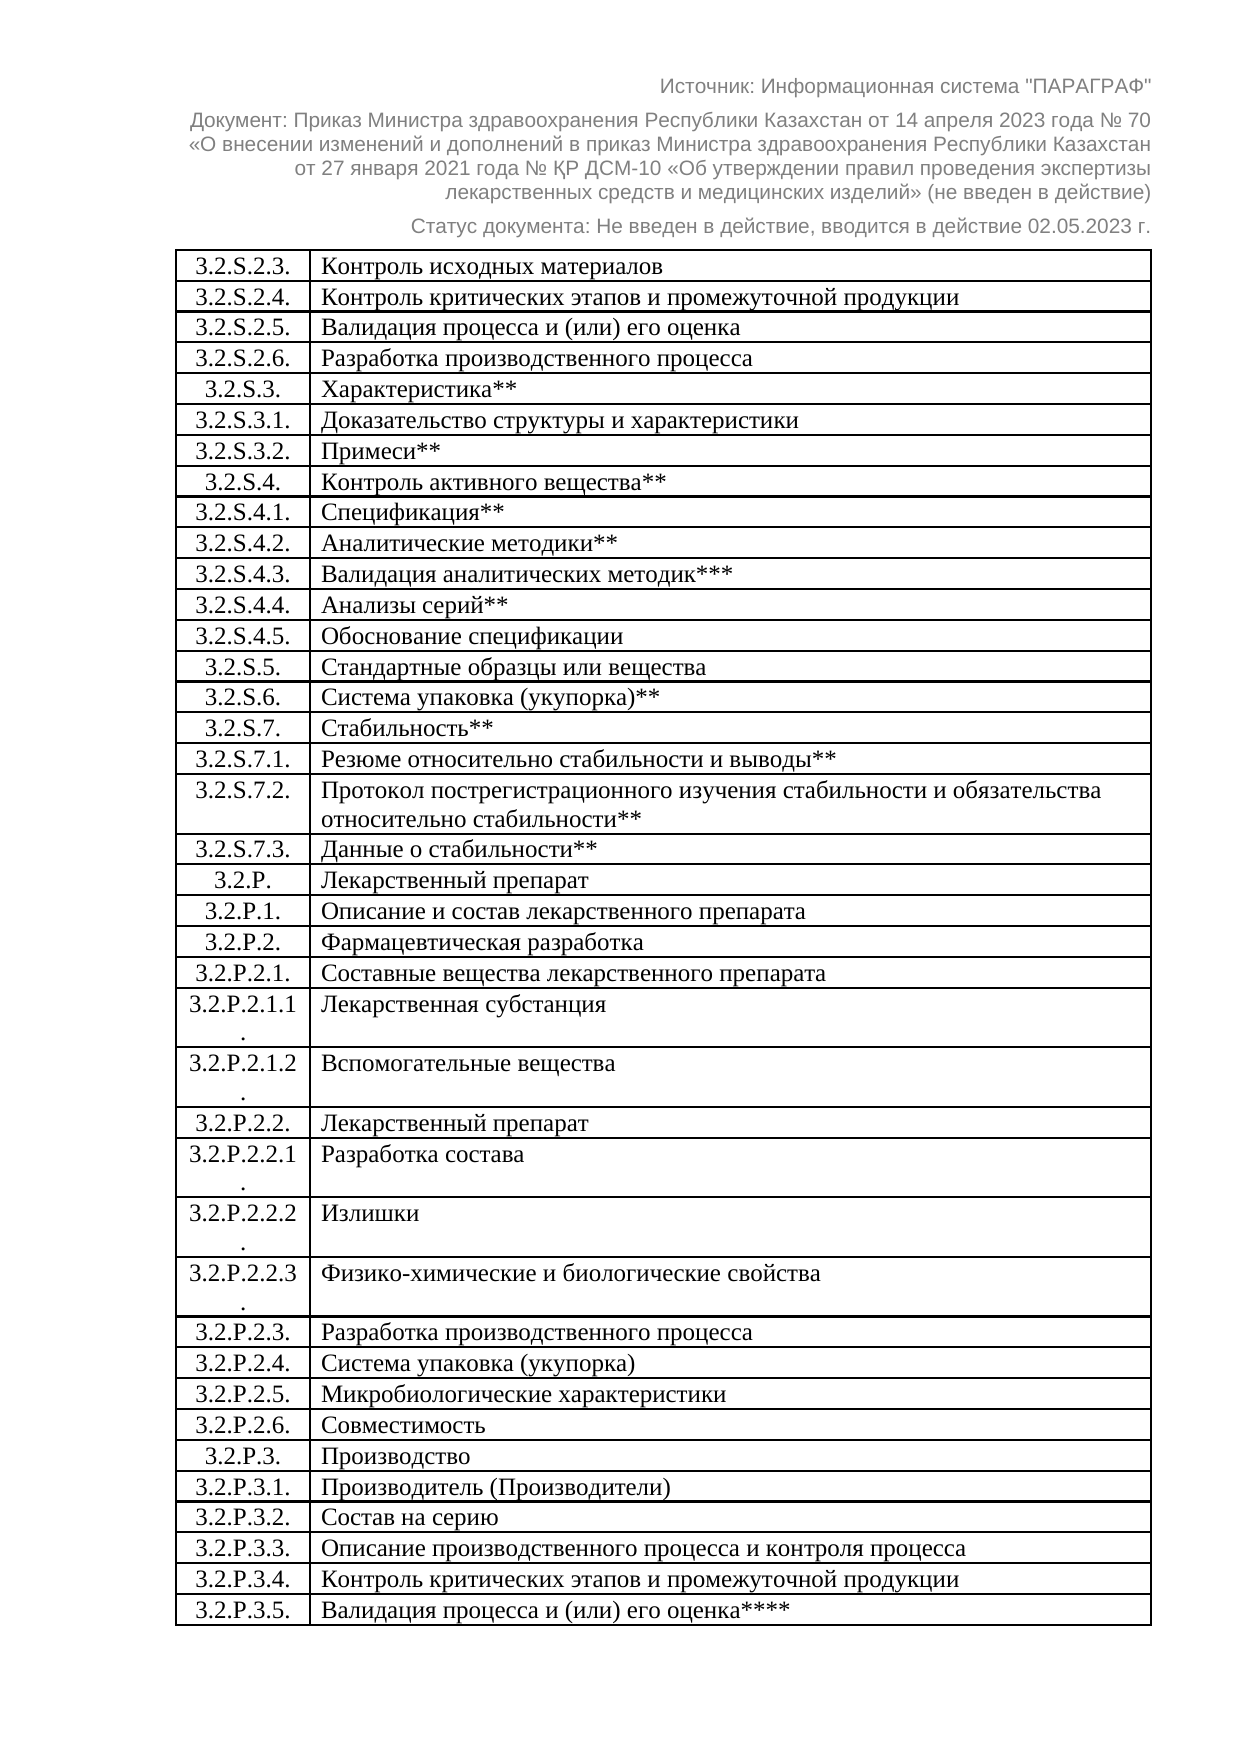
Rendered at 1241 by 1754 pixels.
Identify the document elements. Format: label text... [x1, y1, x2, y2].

table_cell Данные о стабильности** [311, 835, 1150, 863]
table_cell 3.2.Р.2.2.1. [177, 1139, 309, 1196]
table_cell 3.2.Р.2.2.3. [177, 1258, 309, 1315]
table_cell 3.2.S.5. [177, 652, 309, 680]
table_cell 3.2.Р.2.1. [177, 958, 309, 987]
table_cell 3.2.S.4. [177, 467, 309, 495]
table_cell Протокол пострегистрационного изучения стабильности и обязательства относительно стабильности** [311, 775, 1150, 832]
table_cell 3.2.Р. [177, 865, 309, 894]
table_cell Валидация процесса и (или) его оценка**** [311, 1595, 1150, 1624]
table_cell 3.2.S.7.3. [177, 835, 309, 863]
table_cell Валидация процесса и (или) его оценка [311, 313, 1150, 341]
table_cell 3.2.Р.2.2.2. [177, 1198, 309, 1256]
table_cell 3.2.Р.3.3. [177, 1533, 309, 1562]
table_cell 3.2.Р.2.2. [177, 1108, 309, 1137]
table_cell Разработка производственного процесса [311, 1318, 1150, 1346]
table_cell Разработка состава [311, 1139, 1150, 1196]
table_cell 3.2.Р.2.6. [177, 1410, 309, 1439]
table_cell 3.2.Р.3.5. [177, 1595, 309, 1624]
table_cell Совместимость [311, 1410, 1150, 1439]
table_cell Контроль критических этапов и промежуточной продукции [311, 1564, 1150, 1593]
table_cell Резюме относительно стабильности и выводы** [311, 744, 1150, 773]
table_cell 3.2.S.3.2. [177, 436, 309, 464]
table_cell 3.2.S.2.6. [177, 343, 309, 372]
table_cell 3.2.Р.2.1.2. [177, 1048, 309, 1106]
table_cell Контроль исходных материалов [311, 251, 1150, 279]
table_cell Обоснование спецификации [311, 621, 1150, 649]
table_cell Излишки [311, 1198, 1150, 1256]
table_cell 3.2.S.7.1. [177, 744, 309, 773]
table_cell 3.2.S.7.2. [177, 775, 309, 832]
table_cell Валидация аналитических методик*** [311, 559, 1150, 588]
table_cell 3.2.S.4.3. [177, 559, 309, 588]
table_cell 3.2.S.4.5. [177, 621, 309, 649]
table_cell Лекарственный препарат [311, 1108, 1150, 1137]
table_cell 3.2.S.3.1. [177, 405, 309, 434]
table_cell 3.2.Р.3. [177, 1441, 309, 1469]
table_cell 3.2.Р.3.2. [177, 1503, 309, 1531]
table_cell Описание производственного процесса и контроля процесса [311, 1533, 1150, 1562]
table_cell Стабильность** [311, 713, 1150, 742]
table_cell Система упаковка (укупорка) [311, 1348, 1150, 1377]
table_cell 3.2.S.4.2. [177, 528, 309, 557]
table_cell 3.2.S.6. [177, 683, 309, 711]
table_cell Стандартные образцы или вещества [311, 652, 1150, 680]
table_cell Фармацевтическая разработка [311, 927, 1150, 956]
table_cell 3.2.Р.3.4. [177, 1564, 309, 1593]
table_cell Характеристика** [311, 374, 1150, 403]
table_cell 3.2.S.4.1. [177, 498, 309, 526]
table_cell 3.2.S.4.4. [177, 590, 309, 619]
table_cell Вспомогательные вещества [311, 1048, 1150, 1106]
table_cell Производитель (Производители) [311, 1472, 1150, 1500]
table_cell 3.2.Р.2.3. [177, 1318, 309, 1346]
table_cell Составные вещества лекарственного препарата [311, 958, 1150, 987]
table_cell 3.2.Р.2.5. [177, 1379, 309, 1408]
table_cell Лекарственный препарат [311, 865, 1150, 894]
table_cell Аналитические методики** [311, 528, 1150, 557]
table_cell 3.2.S.2.3. [177, 251, 309, 279]
table_cell 3.2.Р.2. [177, 927, 309, 956]
table_cell 3.2.S.2.5. [177, 313, 309, 341]
table_cell Разработка производственного процесса [311, 343, 1150, 372]
table_cell 3.2.Р.1. [177, 896, 309, 925]
table_cell Лекарственная субстанция [311, 989, 1150, 1046]
table_cell Примеси** [311, 436, 1150, 464]
table_cell Описание и состав лекарственного препарата [311, 896, 1150, 925]
table_cell Система упаковка (укупорка)** [311, 683, 1150, 711]
table_cell 3.2.Р.2.1.1. [177, 989, 309, 1046]
table_cell 3.2.Р.2.4. [177, 1348, 309, 1377]
table_cell 3.2.S.7. [177, 713, 309, 742]
table_cell Спецификация** [311, 498, 1150, 526]
table_cell Производство [311, 1441, 1150, 1469]
table_cell 3.2.Р.3.1. [177, 1472, 309, 1500]
table_cell Контроль активного вещества** [311, 467, 1150, 495]
table_cell Доказательство структуры и характеристики [311, 405, 1150, 434]
table_cell 3.2.S.3. [177, 374, 309, 403]
table_cell Микробиологические характеристики [311, 1379, 1150, 1408]
table_cell 3.2.S.2.4. [177, 282, 309, 310]
table_cell Анализы серий** [311, 590, 1150, 619]
table_cell Физико-химические и биологические свойства [311, 1258, 1150, 1315]
table_cell Состав на серию [311, 1503, 1150, 1531]
table_cell Контроль критических этапов и промежуточной продукции [311, 282, 1150, 310]
